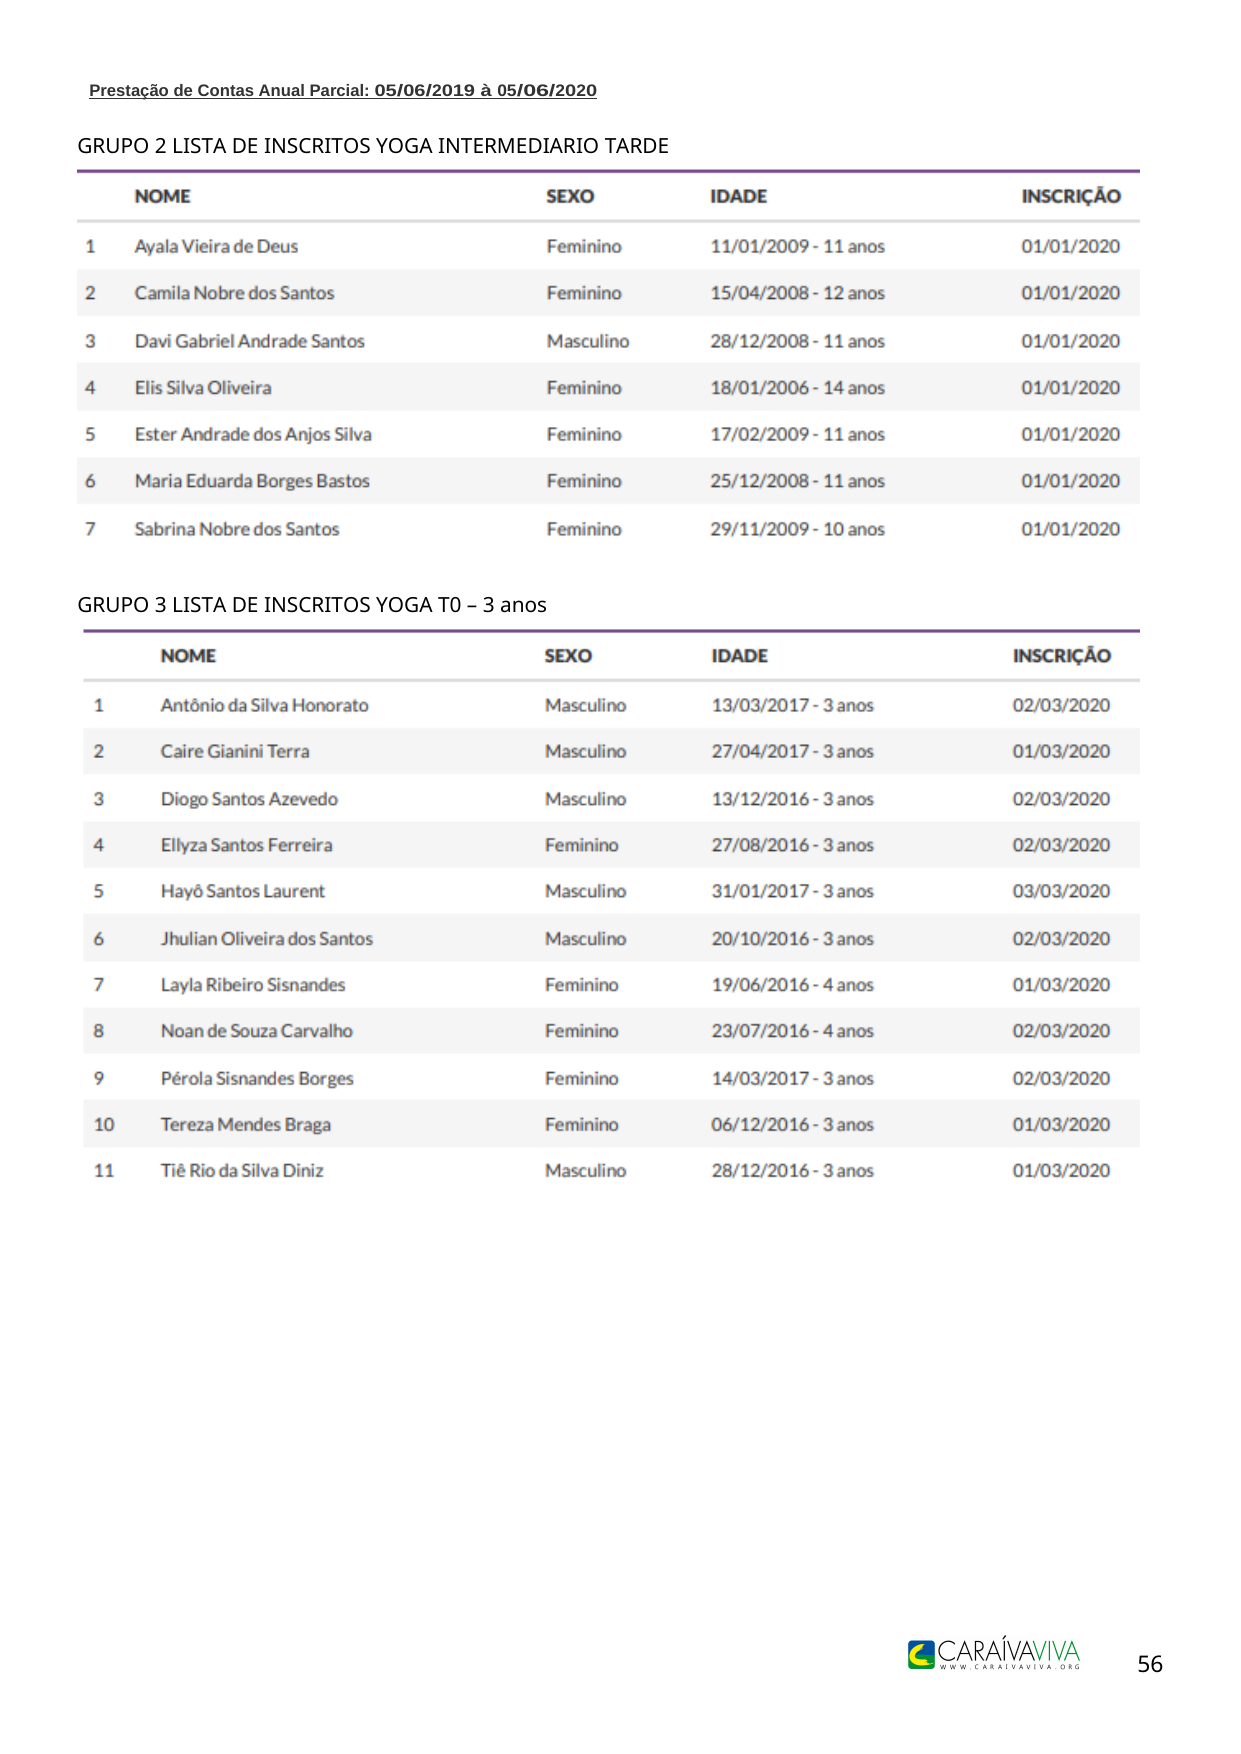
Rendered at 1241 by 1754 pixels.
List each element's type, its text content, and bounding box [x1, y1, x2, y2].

picture [77, 618, 1140, 1208]
picture [77, 160, 1140, 562]
picture [906, 1634, 1084, 1673]
text GRUPO 2 LISTA DE INSCRITOS YOGA INTERMEDIARIO TARDE [77, 131, 1163, 160]
text GRUPO 3 LISTA DE INSCRITOS YOGA T0 – 3 anos [77, 590, 1163, 619]
